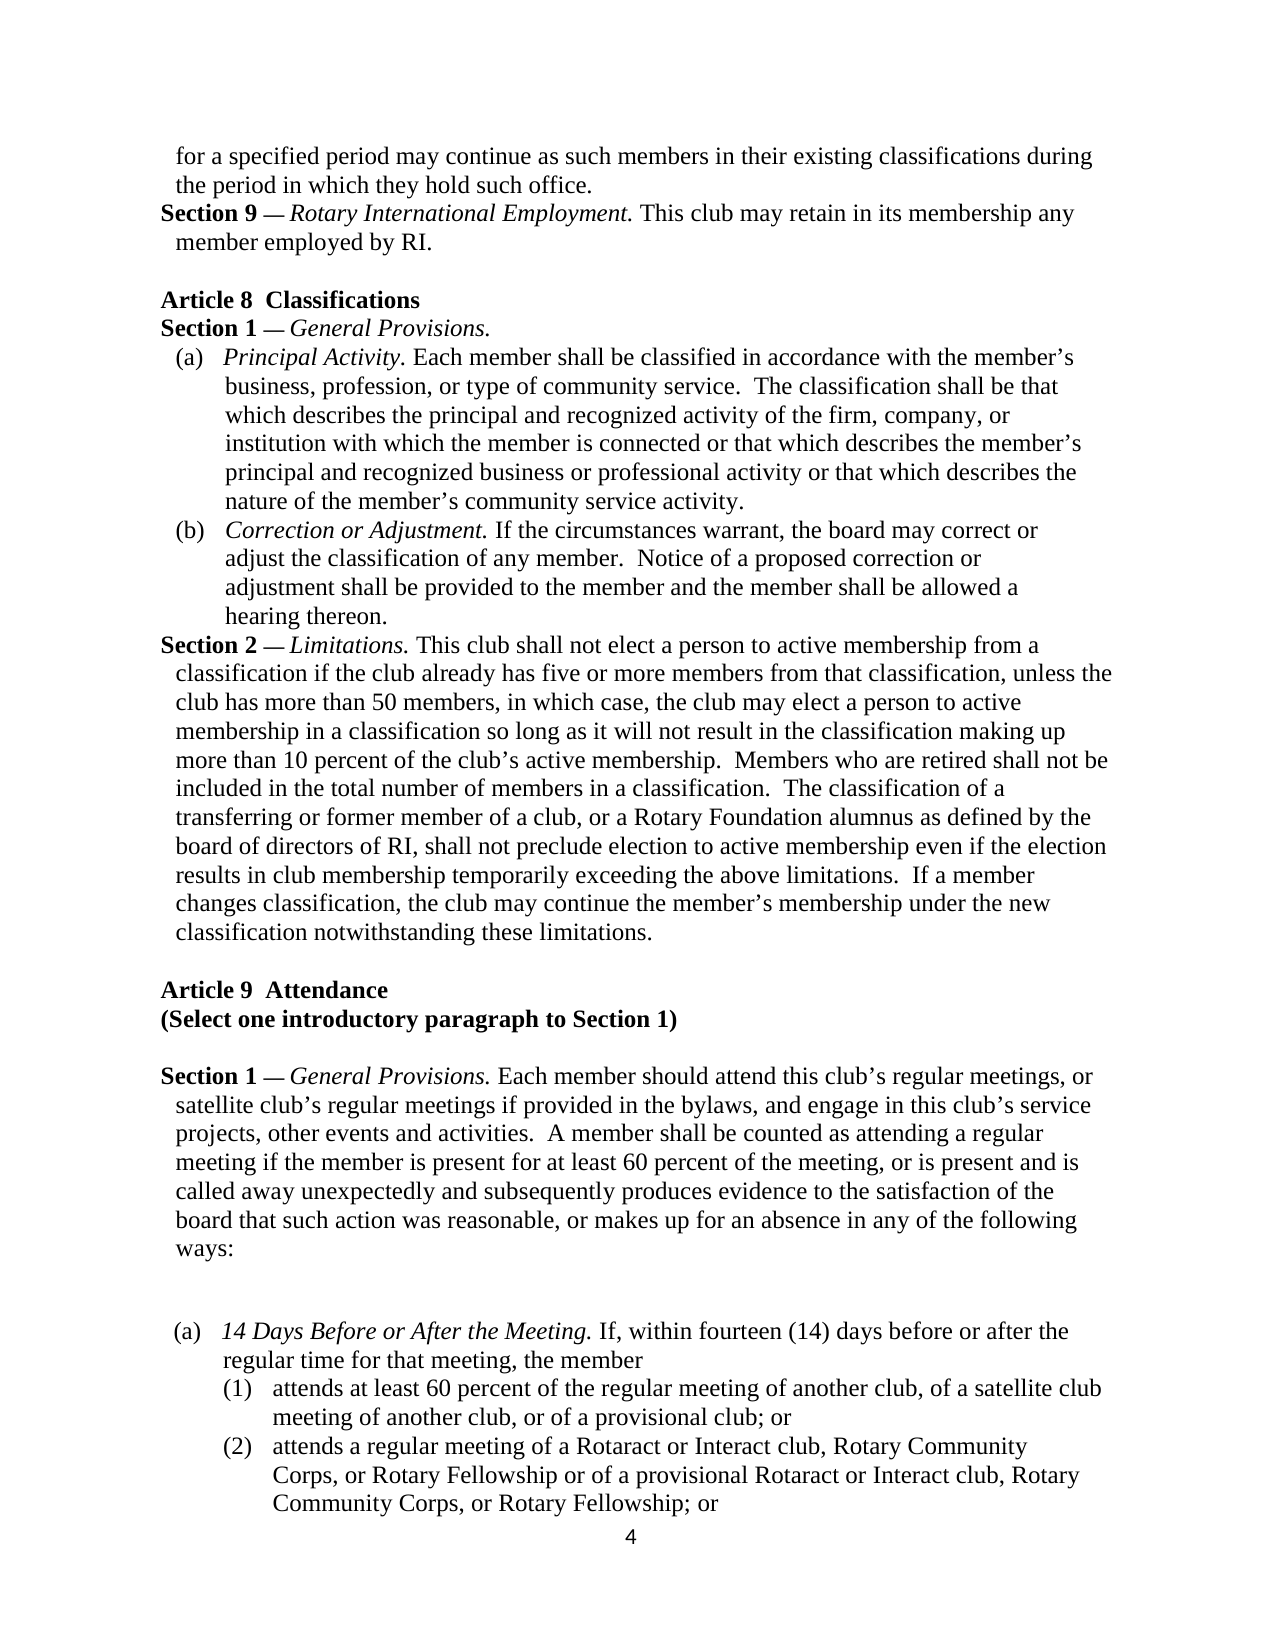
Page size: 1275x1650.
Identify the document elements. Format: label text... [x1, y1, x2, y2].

text (a) 14 Days Before or After the Meeting. If, within fourteen (14) days before or after the regular time for that meeting, the member [173, 1316, 1095, 1373]
text Section 2 — Limitations. This club shall not elect a person to active membership from a classification if the club already has five or more members from that classification, unless the club has more than 50 members, in which case, the club may elect a person to active membership in a classification so long as it will not result in the classification making up more than 10 percent of the club’s active membership. Members who are retired shall not be included in the total number of members in a classification. The classification of a transferring or former member of a club, or a Rotary Foundation alumnus as defined by the board of directors of RI, shall not preclude election to active membership even if the election results in club membership temporarily exceeding the above limitations. If a member changes classification, the club may continue the member’s membership under the new classification notwithstanding these limitations. [160, 630, 1120, 946]
text Article 8 Classifications [160, 285, 1127, 314]
text (a) Principal Activity. Each member shall be classified in accordance with the member’s business, profession, or type of community service. The classification shall be that which describes the principal and recognized activity of the firm, company, or institution with which the member is connected or that which describes the member’s principal and recognized business or professional activity or that which describes the nature of the member’s community service activity. [175, 342, 1103, 515]
text Section 1 — General Provisions. Each member should attend this club’s regular meetings, or satellite club’s regular meetings if provided in the bylaws, and engage in this club’s service projects, other events and activities. A member shall be counted as attending a regular meeting if the member is present for at least 60 percent of the meeting, or is present and is called away unexpectedly and subsequently produces evidence to the satisfaction of the board that such action was reasonable, or makes up for an absence in any of the following ways: [160, 1061, 1095, 1262]
text (2) attends a regular meeting of a Rotaract or Interact club, Rotary Community Corps, or Rotary Fellowship or of a provisional Rotaract or Interact club, Rotary Community Corps, or Rotary Fellowship; or [223, 1431, 1088, 1517]
text (Select one introductory paragraph to Section 1) [160, 1004, 1127, 1033]
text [175, 141, 1116, 198]
text Section 9 — Rotary International Employment. This club may retain in its membership any member employed by RI. [160, 198, 1090, 256]
text Section 1 — General Provisions. [160, 314, 1127, 342]
text (b) Correction or Adjustment. If the circumstances warrant, the board may correct or adjust the classification of any member. Notice of a proposed correction or adjustment shall be provided to the member and the member shall be allowed a hearing thereon. [175, 515, 1097, 630]
text (1) attends at least 60 percent of the regular meeting of another club, of a satellite club meeting of another club, or of a provisional club; or [223, 1373, 1113, 1431]
text Article 9 Attendance [160, 975, 1127, 1004]
